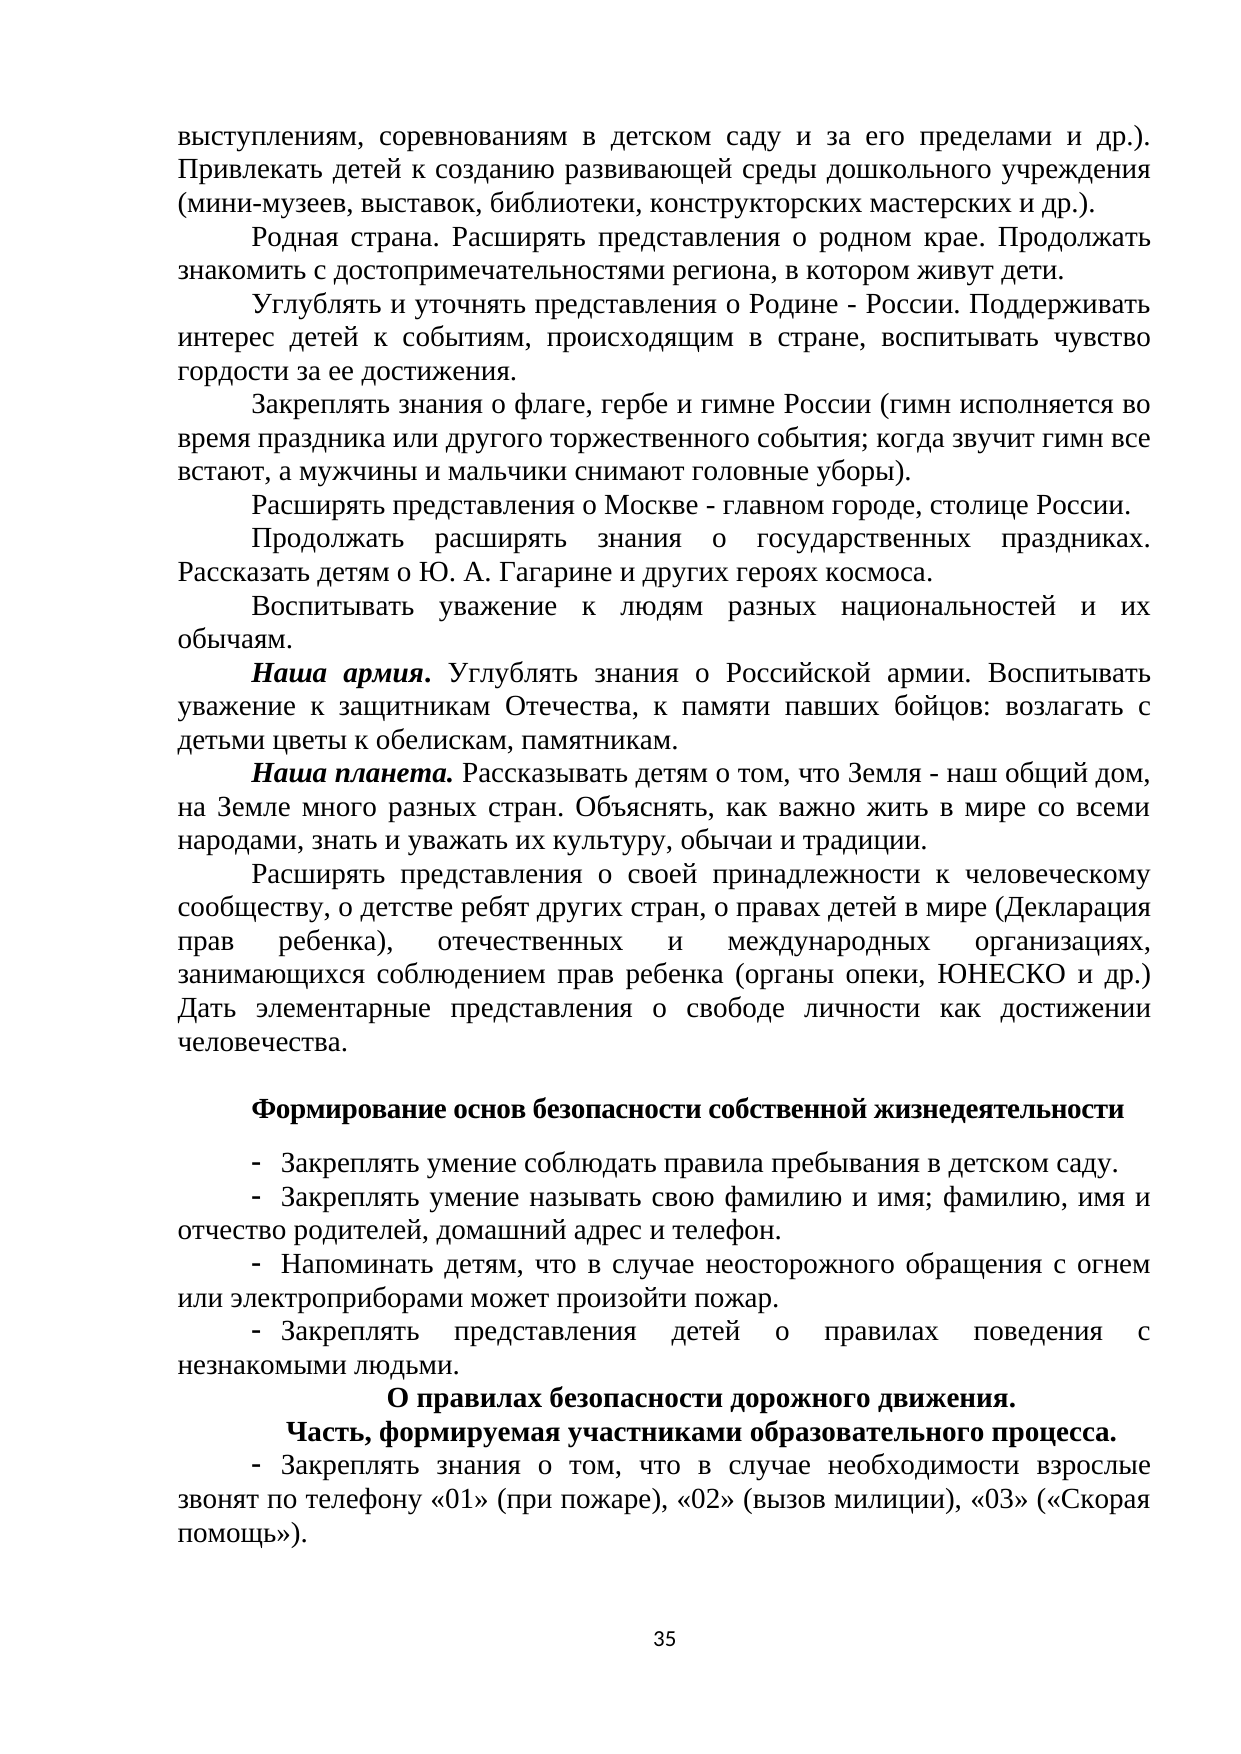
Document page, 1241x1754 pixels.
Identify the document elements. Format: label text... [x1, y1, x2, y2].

text Наша планета. Рассказывать детям о том, что Земля - наш общий дом, на Земле много разных стран. Объяснять, как важно жить в мире со всеми народами, знать и уважать их культуру, обычаи и традиции. [177, 755, 1152, 856]
text Расширять представления о своей принадлежности к человеческому сообществу, о детстве ребят других стран, о правах детей в мире (Декларация прав ребенка), отечественных и международных организациях, занимающихся соблюдением прав ребенка (органы опеки, ЮНЕСКО и др.) Дать элементарные представления о свободе личности как достижении человечества. [177, 856, 1152, 1057]
text Продолжать расширять знания о государственных праздниках. Рассказать детям о Ю. А. Гагарине и других героях космоса. [177, 521, 1152, 588]
text Воспитывать уважение к людям разных национальностей и их обычаям. [177, 588, 1152, 655]
text Наша армия. Углублять знания о Российской армии. Воспитывать уважение к защитникам Отечества, к памяти павших бойцов: возлагать с детьми цветы к обелискам, памятникам. [177, 655, 1152, 755]
text Родная страна. Расширять представления о родном крае. Продолжать знакомить с достопримечательностями региона, в котором живут дети. [177, 219, 1152, 286]
list Закреплять знания о том, что в случае необходимости взрослые звонят по телефону «01» (при пожаре), «02» (вызов милиции), «03» («Скорая помощь»). [177, 1447, 1152, 1548]
list О правилах безопасности дорожного движения. [251, 1380, 1152, 1414]
list Часть, формируемая участниками образовательного процесса. [251, 1414, 1152, 1447]
list Закреплять умение соблюдать правила пребывания в детском саду. [177, 1145, 1152, 1179]
text Расширять представления о Москве - главном городе, столице России. [177, 487, 1152, 521]
text Закреплять знания о флаге, гербе и гимне России (гимн исполняется во время праздника или другого торжественного события; когда звучит гимн все встают, а мужчины и мальчики снимают головные уборы). [177, 386, 1152, 487]
text Углублять и уточнять представления о Родине - России. Поддерживать интерес детей к событиям, происходящим в стране, воспитывать чувство гордости за ее достижения. [177, 286, 1152, 386]
text Формирование основ безопасности собственной жизнедеятельности [177, 1091, 1240, 1124]
list Закреплять умение называть свою фамилию и имя; фамилию, имя и отчество родителей, домашний адрес и телефон. [177, 1179, 1152, 1246]
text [177, 118, 1152, 219]
list Напоминать детям, что в случае неосторожного обращения с огнем или электроприборами может произойти пожар. [177, 1246, 1152, 1313]
list Закреплять представления детей о правилах поведения с незнакомыми людьми. [177, 1313, 1152, 1380]
